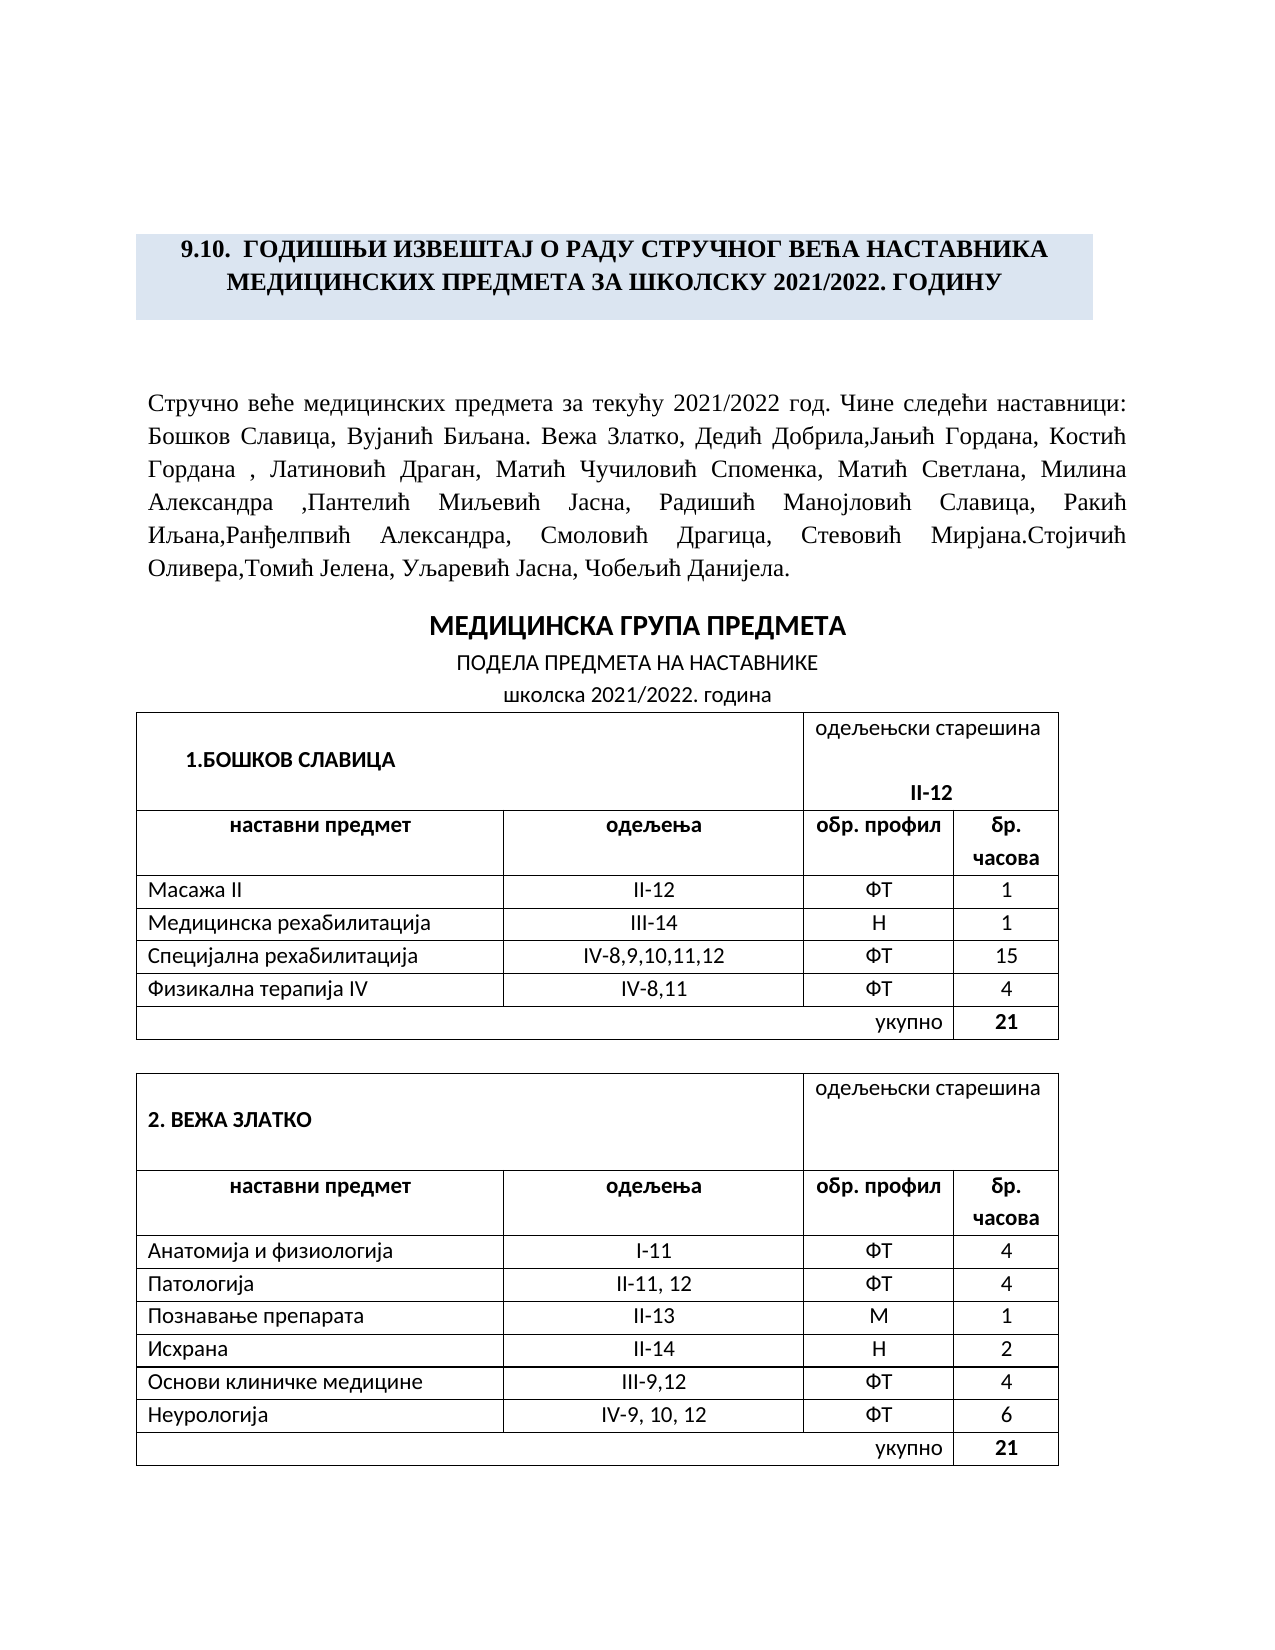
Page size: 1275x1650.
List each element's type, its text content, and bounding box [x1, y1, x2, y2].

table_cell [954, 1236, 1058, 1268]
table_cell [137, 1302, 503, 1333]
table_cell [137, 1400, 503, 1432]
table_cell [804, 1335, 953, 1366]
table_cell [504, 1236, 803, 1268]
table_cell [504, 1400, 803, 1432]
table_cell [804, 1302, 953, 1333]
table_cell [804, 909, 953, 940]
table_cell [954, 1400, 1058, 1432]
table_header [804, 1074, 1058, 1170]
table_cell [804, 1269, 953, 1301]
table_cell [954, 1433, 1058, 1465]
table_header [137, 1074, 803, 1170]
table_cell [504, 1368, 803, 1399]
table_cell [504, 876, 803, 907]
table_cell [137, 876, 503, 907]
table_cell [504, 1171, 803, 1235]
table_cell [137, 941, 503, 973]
text Стручно веће медицинских предмета за текућу 2021/2022 год. Чине следећи наставници: Бошков Славица, Вујанић Биљана. Вежа Златко, Дедић Добрила,Јањић Гордана, Костић Гордана , Латиновић Драган, Матић Чучиловић Споменка, Матић Светлана, Милина Александра ,Пантелић Миљевић Јасна, Радишић Манојловић Славица, Ракић Иљана,Ранђелпвић Александра, Смоловић Драгица, Стевовић Мирјана.Стојичић Оливера,Томић Јелена, Уљаревић Јасна, Чобељић Данијела. [148, 388, 1127, 582]
text школска 2021/2022. година [148, 680, 1127, 708]
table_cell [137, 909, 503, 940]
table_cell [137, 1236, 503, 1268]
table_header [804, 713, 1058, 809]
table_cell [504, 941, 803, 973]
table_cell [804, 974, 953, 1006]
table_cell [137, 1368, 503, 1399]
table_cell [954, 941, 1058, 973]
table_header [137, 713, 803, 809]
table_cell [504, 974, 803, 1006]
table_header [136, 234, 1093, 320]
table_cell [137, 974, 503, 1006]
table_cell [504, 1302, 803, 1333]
text МЕДИЦИНСКА ГРУПА ПРЕДМЕТА [148, 607, 1127, 642]
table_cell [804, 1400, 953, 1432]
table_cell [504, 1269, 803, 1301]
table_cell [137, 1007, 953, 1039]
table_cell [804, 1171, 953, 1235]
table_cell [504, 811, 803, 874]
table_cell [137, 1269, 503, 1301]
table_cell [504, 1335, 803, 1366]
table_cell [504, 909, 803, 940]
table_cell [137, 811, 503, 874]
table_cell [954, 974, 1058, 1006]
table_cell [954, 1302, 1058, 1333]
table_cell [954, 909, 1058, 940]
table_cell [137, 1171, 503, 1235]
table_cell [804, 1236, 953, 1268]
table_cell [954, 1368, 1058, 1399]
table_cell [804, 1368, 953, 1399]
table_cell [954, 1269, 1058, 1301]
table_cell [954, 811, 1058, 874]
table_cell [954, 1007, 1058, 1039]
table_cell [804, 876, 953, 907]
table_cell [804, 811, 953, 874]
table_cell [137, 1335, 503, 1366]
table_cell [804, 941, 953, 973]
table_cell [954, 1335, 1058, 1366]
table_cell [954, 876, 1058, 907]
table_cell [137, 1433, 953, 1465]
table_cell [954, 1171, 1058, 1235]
text ПОДЕЛА ПРЕДМЕТА НА НАСТАВНИКЕ [148, 648, 1127, 676]
